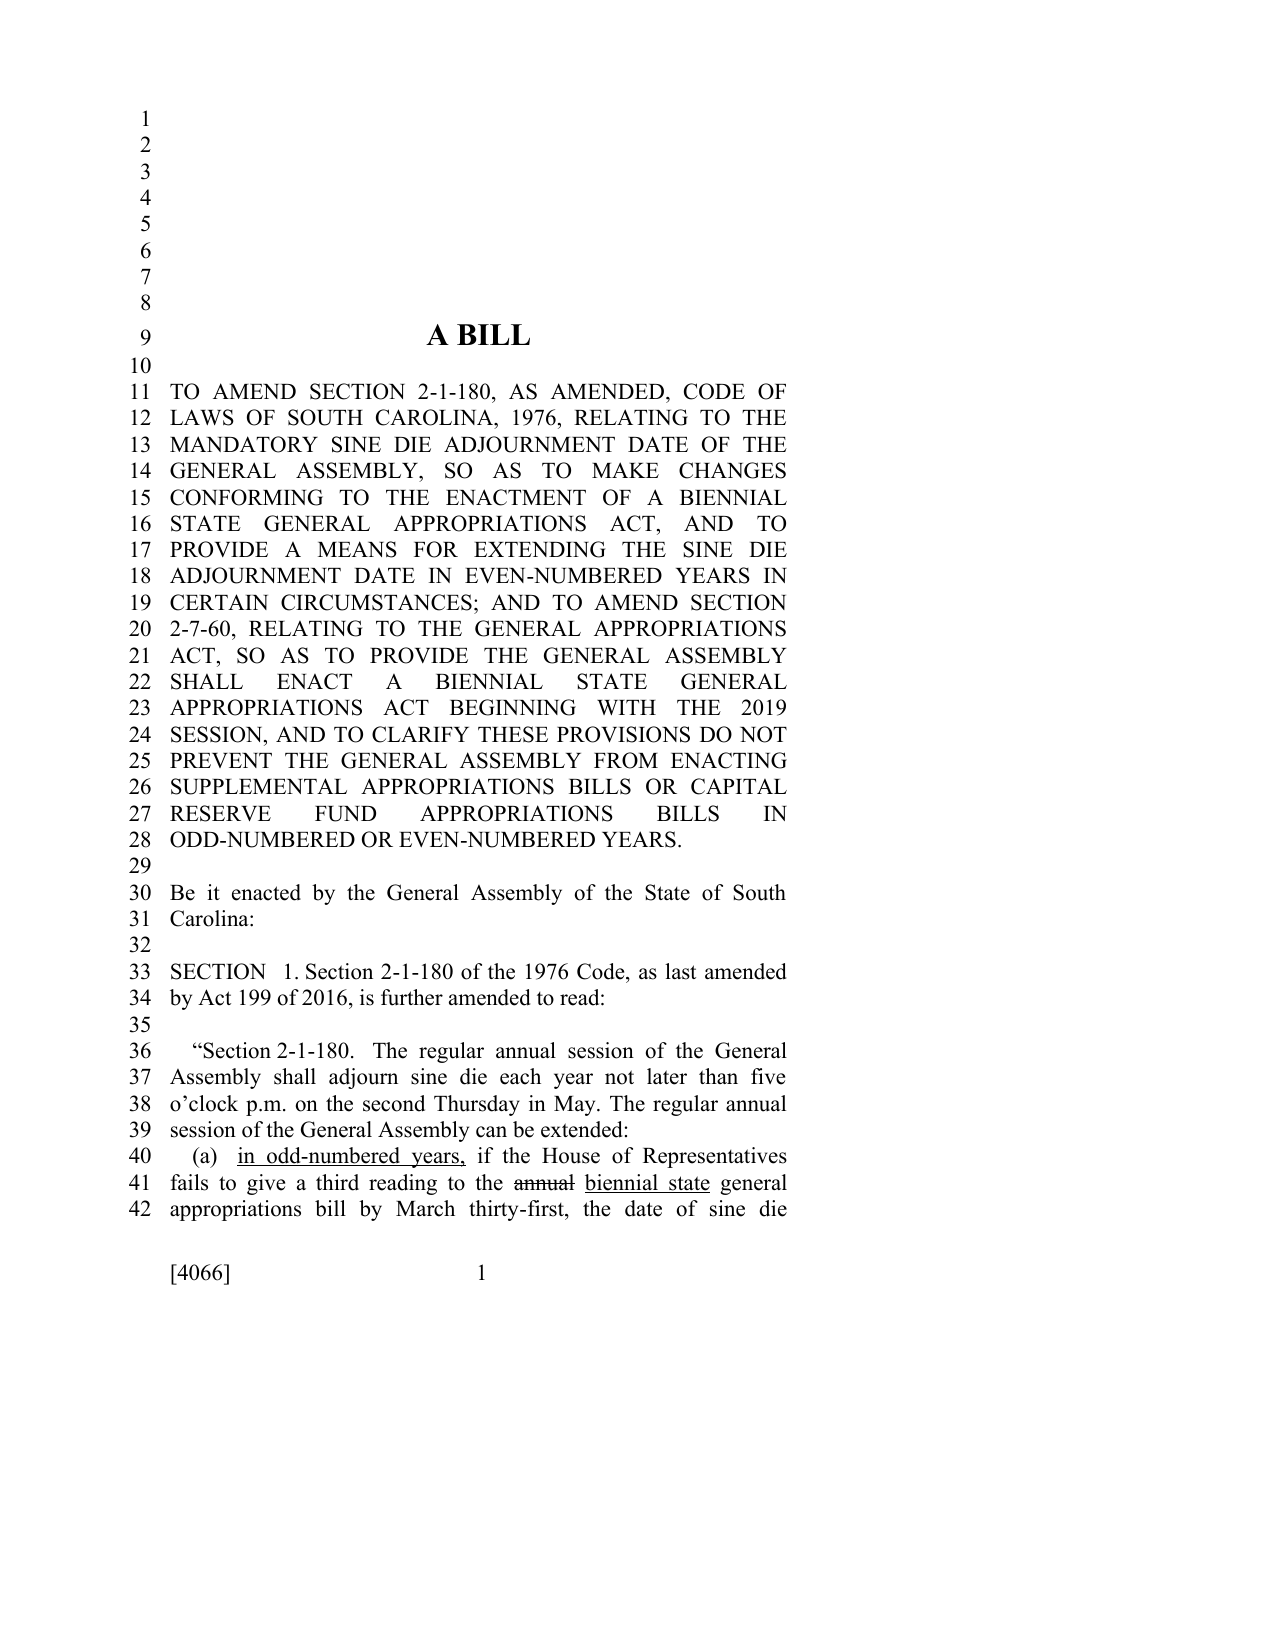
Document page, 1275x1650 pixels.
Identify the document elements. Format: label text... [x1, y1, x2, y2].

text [169, 1142, 787, 1221]
text Be it enacted by the General Assembly of the State of South Carolina: [169, 879, 787, 932]
text “Section 2-1-180. The regular annual session of the General Assembly shall adjourn sine die each year not later than five o’clock p.m. on the second Thursday in May. The regular annual session of the General Assembly can be extended: [169, 1037, 787, 1142]
text SECTION 1. Section 2-1-180 of the 1976 Code, as last amended by Act 199 of 2016, is further amended to read: [169, 958, 787, 1011]
text A BILL [169, 316, 787, 352]
text TO AMEND SECTION 2-1-180, AS AMENDED, CODE OF LAWS OF SOUTH CAROLINA, 1976, RELATING TO THE MANDATORY SINE DIE ADJOURNMENT DATE OF THE GENERAL ASSEMBLY, SO AS TO MAKE CHANGES CONFORMING TO THE ENACTMENT OF A BIENNIAL STATE GENERAL APPROPRIATIONS ACT, AND TO PROVIDE A MEANS FOR EXTENDING THE SINE DIE ADJOURNMENT DATE IN EVEN-NUMBERED YEARS IN CERTAIN CIRCUMSTANCES; AND TO AMEND SECTION 2-7-60, RELATING TO THE GENERAL APPROPRIATIONS ACT, SO AS TO PROVIDE THE GENERAL ASSEMBLY SHALL ENACT A BIENNIAL STATE GENERAL APPROPRIATIONS ACT BEGINNING WITH THE 2019 SESSION, AND TO CLARIFY THESE PROVISIONS DO NOT PREVENT THE GENERAL ASSEMBLY FROM ENACTING SUPPLEMENTAL APPROPRIATIONS BILLS OR CAPITAL RESERVE FUND APPROPRIATIONS BILLS IN ODD-NUMBERED OR EVEN-NUMBERED YEARS. [169, 378, 787, 852]
